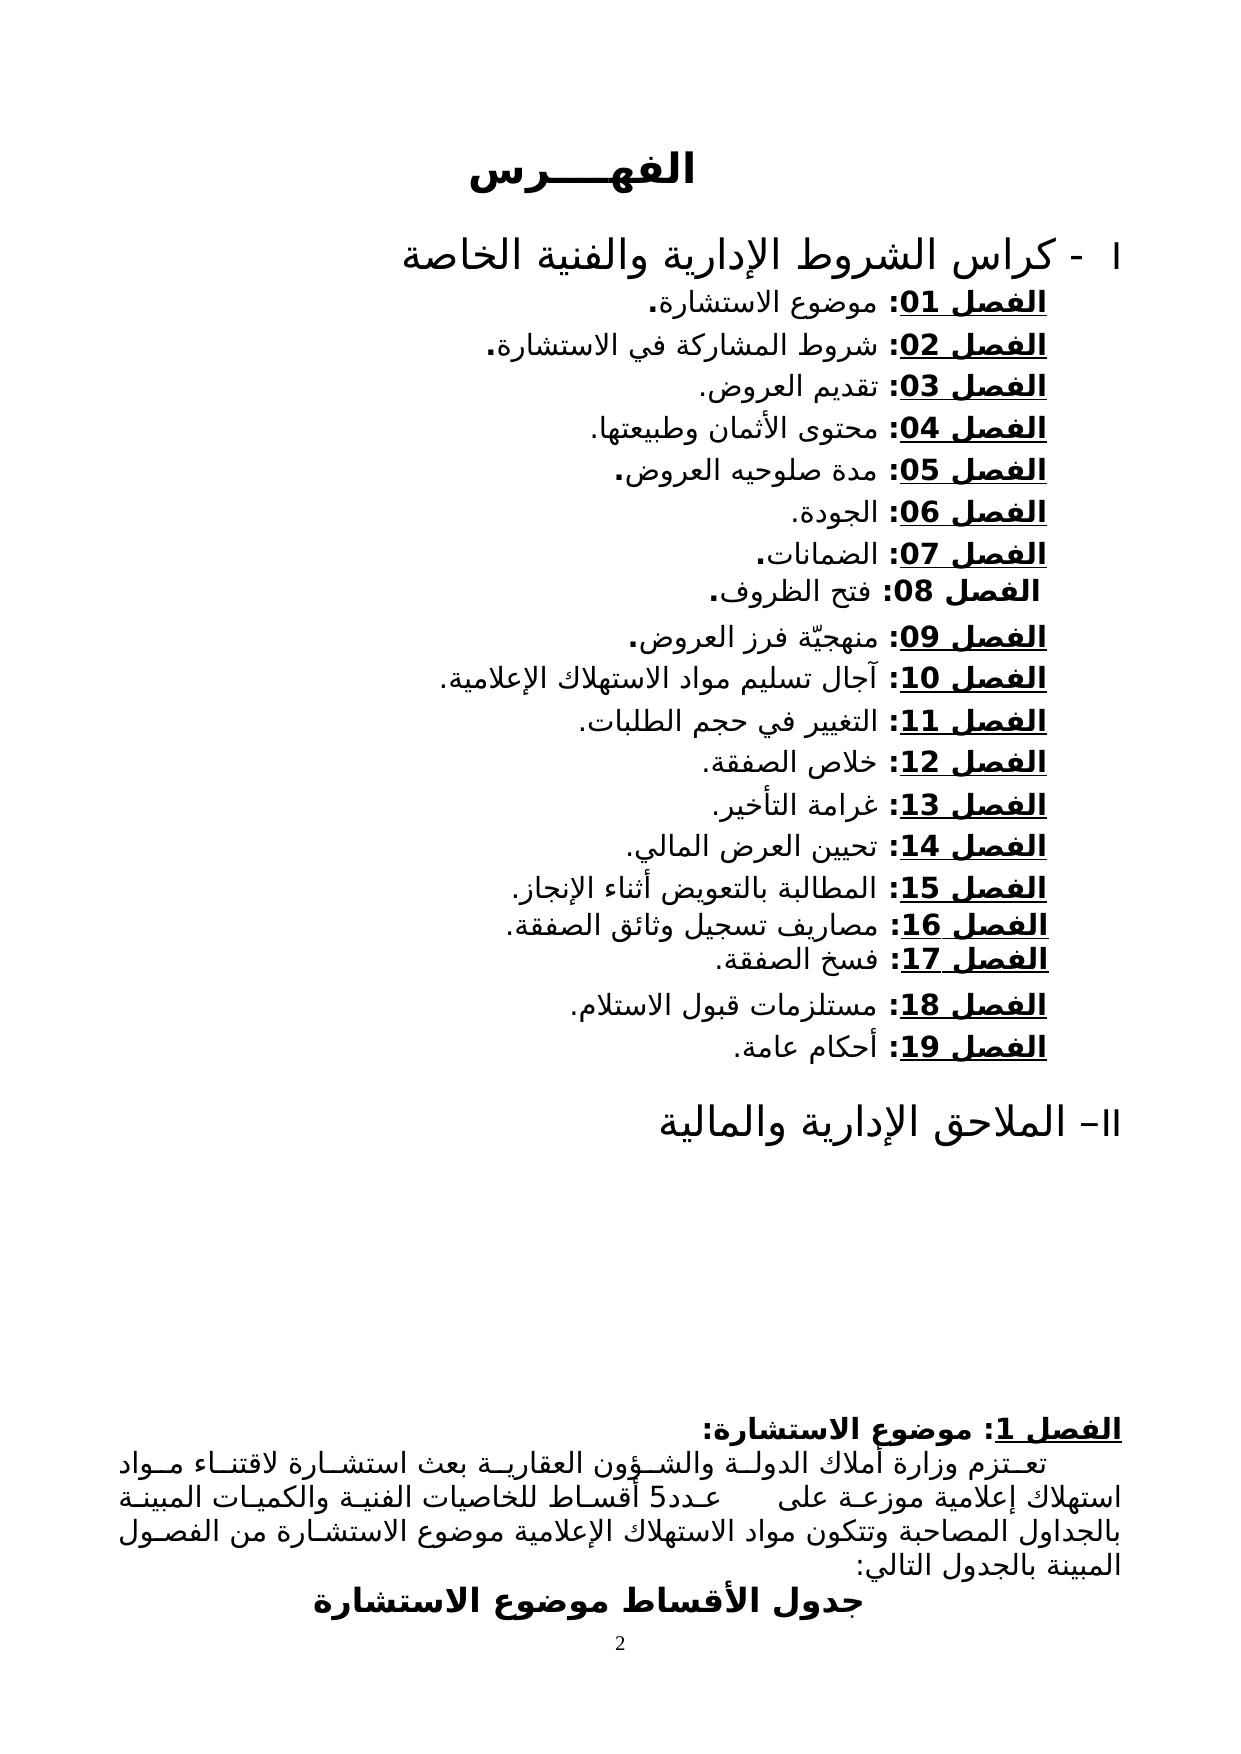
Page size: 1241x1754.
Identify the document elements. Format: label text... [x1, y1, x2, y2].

subtitle الفصل 15: المطالبة بالتعويض أثناء الإنجاز. [118, 885, 746, 902]
subtitle الفصل 11: التغيير في حجم الطلبات. [970, 717, 1122, 734]
subtitle الفصل 13: غرامة التأخير. [970, 801, 1122, 818]
subtitle الفصل 19: أحكام عامة. [118, 1043, 968, 1060]
subtitle الفصل 15: المطالبة بالتعويض أثناء الإنجاز. [969, 885, 1122, 902]
subtitle II– الملاحق الإدارية والمالية [118, 1116, 1122, 1141]
subtitle الفصل 19: أحكام عامة. [970, 1043, 1122, 1060]
subtitle الفصل 12: خلاص الصفقة. [969, 759, 1122, 776]
subtitle الفصل 02: شروط المشاركة في الاستشارة. [645, 341, 968, 358]
subtitle I - كراس الشروط الإدارية والفنية الخاصة [867, 249, 1046, 274]
subtitle الفصل 14: تحيين العرض المالي. [763, 843, 968, 860]
text الفصل 17: فسخ الصفقة. [118, 942, 1122, 976]
subtitle الفصل 06: الجودة. [118, 509, 865, 526]
text الفصل 08: فتح الظروف. [118, 574, 1122, 608]
subtitle الفصل 13: غرامة التأخير. [118, 801, 867, 818]
subtitle الفصل 01: موضوع الاستشارة. [793, 299, 968, 316]
subtitle الفصل 13: غرامة التأخير. [856, 801, 968, 818]
subtitle الفصل 12: خلاص الصفقة. [118, 759, 968, 776]
subtitle الفصل 18: مستلزمات قبول الاستلام. [118, 1001, 697, 1018]
subtitle الفصل 09: منهجيّة فرز العروض. [118, 633, 782, 650]
subtitle الفصل 07: الضمانات. [969, 551, 1122, 568]
subtitle الفصل 06: الجودة. [838, 509, 968, 526]
text الفصل 1: موضوع الاستشارة: [118, 1412, 1122, 1446]
subtitle الفصل 02: شروط المشاركة في الاستشارة. [970, 341, 1122, 358]
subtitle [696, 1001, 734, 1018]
subtitle الفصل 10: آجال تسليم مواد الاستهلاك الإعلامية. [595, 675, 772, 692]
subtitle الفصل 14: تحيين العرض المالي. [648, 843, 788, 860]
subtitle الفصل 15: المطالبة بالتعويض أثناء الإنجاز. [714, 885, 968, 902]
subtitle الفصل 11: التغيير في حجم الطلبات. [118, 717, 789, 734]
subtitle الفصل 18: مستلزمات قبول الاستلام. [811, 1001, 968, 1018]
subtitle الفصل 04: محتوى الأثمان وطبيعتها. [969, 425, 1122, 442]
text جدول الأقساط موضوع الاستشارة [118, 1582, 1122, 1621]
subtitle I - كراس الشروط الإدارية والفنية الخاصة [118, 249, 918, 274]
subtitle الفصل 03: تقديم العروض. [969, 383, 1122, 400]
subtitle الفصل 14: تحيين العرض المالي. [969, 843, 1122, 860]
subtitle الفهــــرس [118, 145, 1122, 194]
subtitle الفصل 05: مدة صلوحيه العروض. [118, 467, 791, 484]
text تعتزم وزارة أملاك الدولة والشؤون العقارية بعث استشارة لاقتناء مواد استهلاك إعلامية موزعة على عدد5 أقساط للخاصيات الفنية والكميات المبينة بالجداول المصاحبة وتتكون مواد الاستهلاك الإعلامية موضوع الاستشارة من الفصول المبينة بالجدول التالي: [118, 1446, 1122, 1582]
subtitle I - كراس الشروط الإدارية والفنية الخاصة [1027, 249, 1122, 274]
subtitle الفصل 06: الجودة. [969, 509, 1122, 526]
subtitle الفصل 14: تحيين العرض المالي. [118, 843, 662, 860]
subtitle الفصل 09: منهجيّة فرز العروض. [768, 633, 968, 650]
subtitle الفصل 11: التغيير في حجم الطلبات. [815, 717, 968, 734]
subtitle الفصل 01: موضوع الاستشارة. [118, 299, 794, 316]
subtitle الفصل 05: مدة صلوحيه العروض. [969, 467, 1122, 484]
subtitle الفصل 09: منهجيّة فرز العروض. [970, 633, 1122, 650]
subtitle الفصل 03: تقديم العروض. [765, 383, 968, 400]
subtitle الفصل 10: آجال تسليم مواد الاستهلاك الإعلامية. [118, 675, 601, 692]
subtitle الفصل 04: محتوى الأثمان وطبيعتها. [118, 425, 610, 442]
subtitle الفصل 07: الضمانات. [118, 551, 968, 568]
subtitle الفصل 01: موضوع الاستشارة. [969, 299, 1122, 316]
subtitle الفصل 04: محتوى الأثمان وطبيعتها. [603, 425, 968, 442]
text الفصل 16: مصاريف تسجيل وثائق الصفقة. [118, 908, 1122, 942]
subtitle الفصل 03: تقديم العروض. [118, 383, 790, 400]
subtitle الفصل 05: مدة صلوحيه العروض. [782, 467, 968, 484]
subtitle الفصل 18: مستلزمات قبول الاستلام. [970, 1001, 1122, 1018]
subtitle الفصل 02: شروط المشاركة في الاستشارة. [118, 341, 660, 358]
